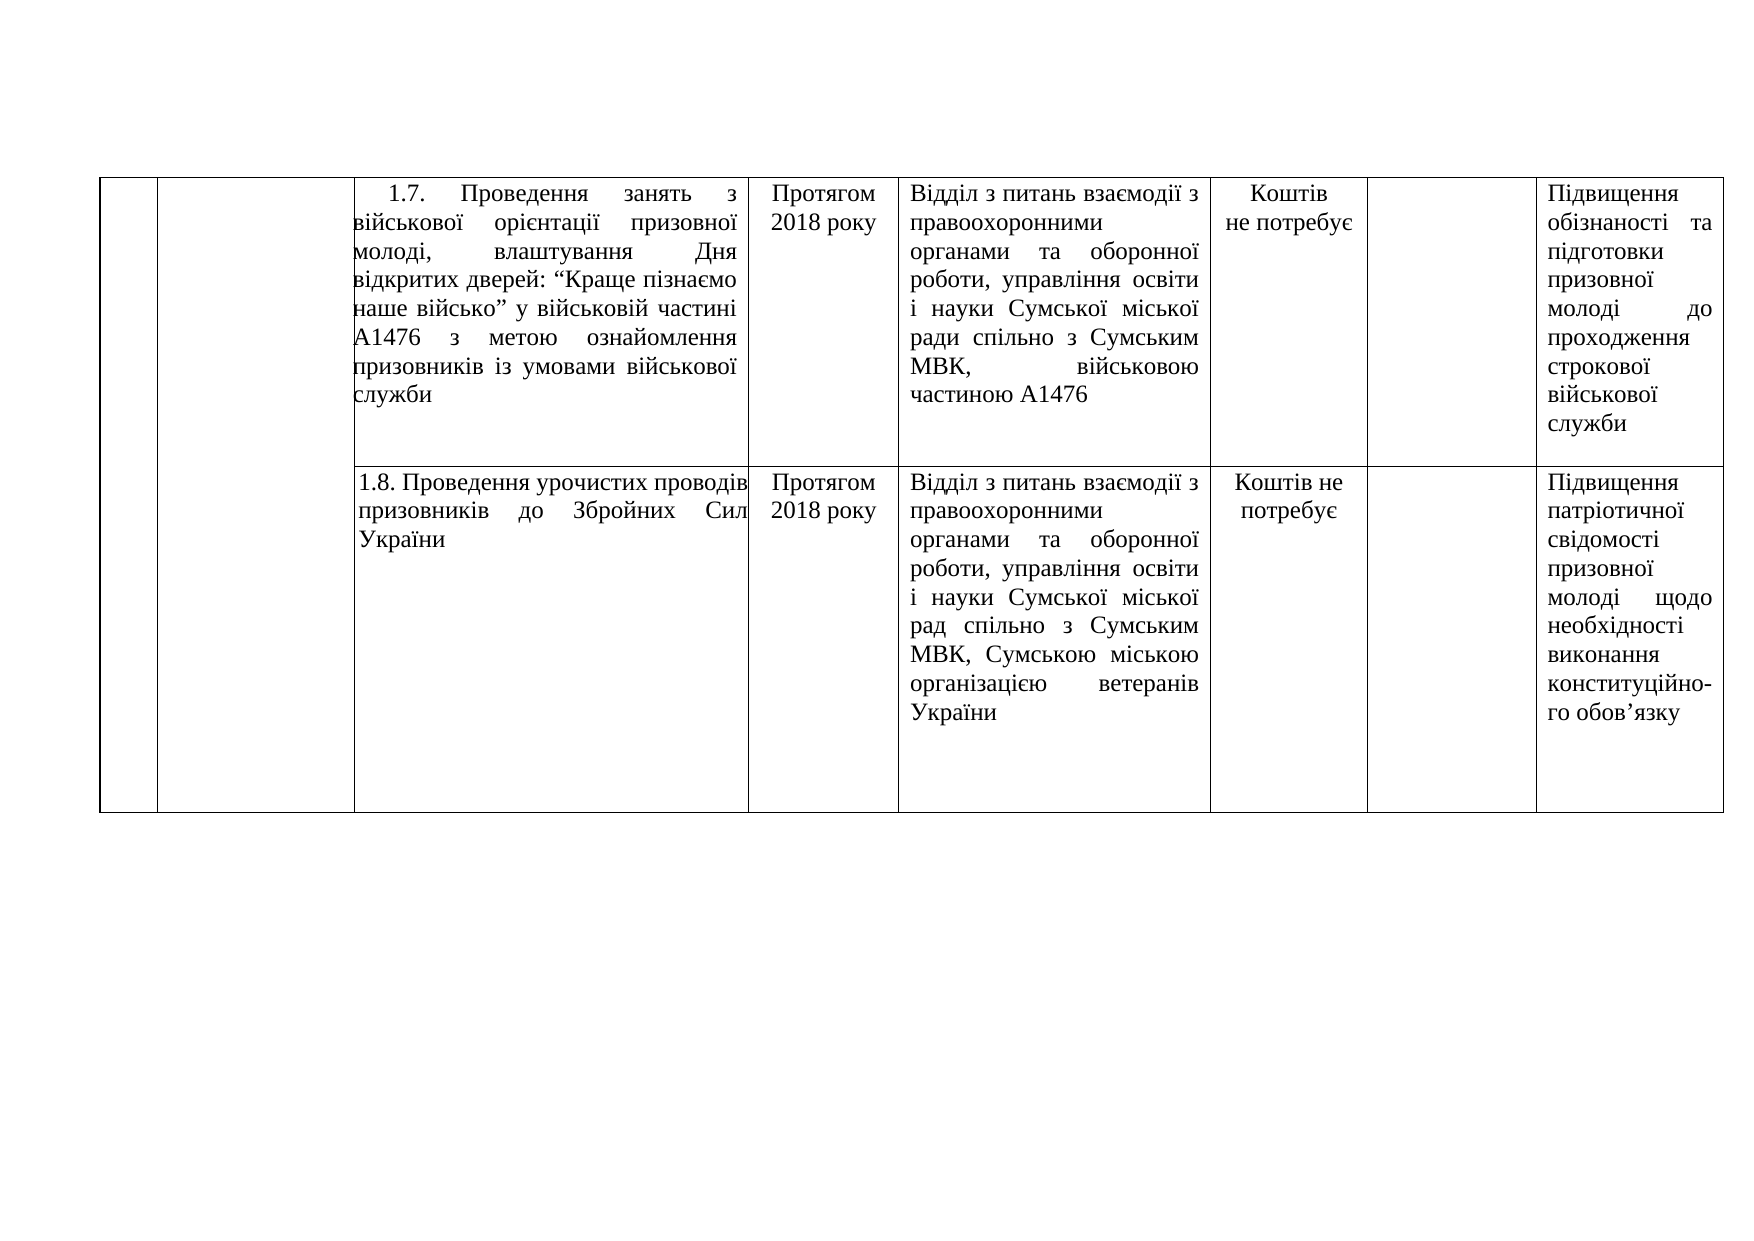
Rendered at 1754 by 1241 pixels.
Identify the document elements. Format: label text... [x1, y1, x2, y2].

table_cell Підвищення патріотичної свідомості призовної молоді щодо необхідності виконання конституційно-го обов’язку [1537, 467, 1723, 812]
table_header [158, 178, 354, 812]
table_header 1.7. Проведення занять з військової орієнтації призовної молоді, влаштування Дня відкритих дверей: “Краще пізнаємо наше військо” у військовій частині А1476 з метою ознайомлення призовників із умовами військової служби [355, 178, 748, 466]
table_header Відділ з питань взаємодії з правоохоронними органами та оборонної роботи, управління освіти і науки Сумської міської ради спільно з Сумським МВК, військовою частиною А1476 [899, 178, 1210, 466]
table_cell [1368, 467, 1536, 812]
table_cell 1.8. Проведення урочистих проводів призовників до Збройних Сил України [355, 467, 748, 812]
table_cell Протягом 2018 року [749, 467, 898, 812]
table_header Коштів не потребує [1211, 178, 1367, 466]
table_cell Відділ з питань взаємодії з правоохоронними органами та оборонної роботи, управління освіти і науки Сумської міської рад спільно з Сумським МВК, Сумською міською організацією ветеранів України [899, 467, 1210, 812]
table_header [1368, 178, 1536, 466]
table_header [101, 178, 157, 812]
table_header Протягом 2018 року [749, 178, 898, 466]
table_header Підвищення обізнаності та підготовки призовної молоді до проходження строкової військової служби [1537, 178, 1723, 466]
table_cell Коштів не потребує [1211, 467, 1367, 812]
